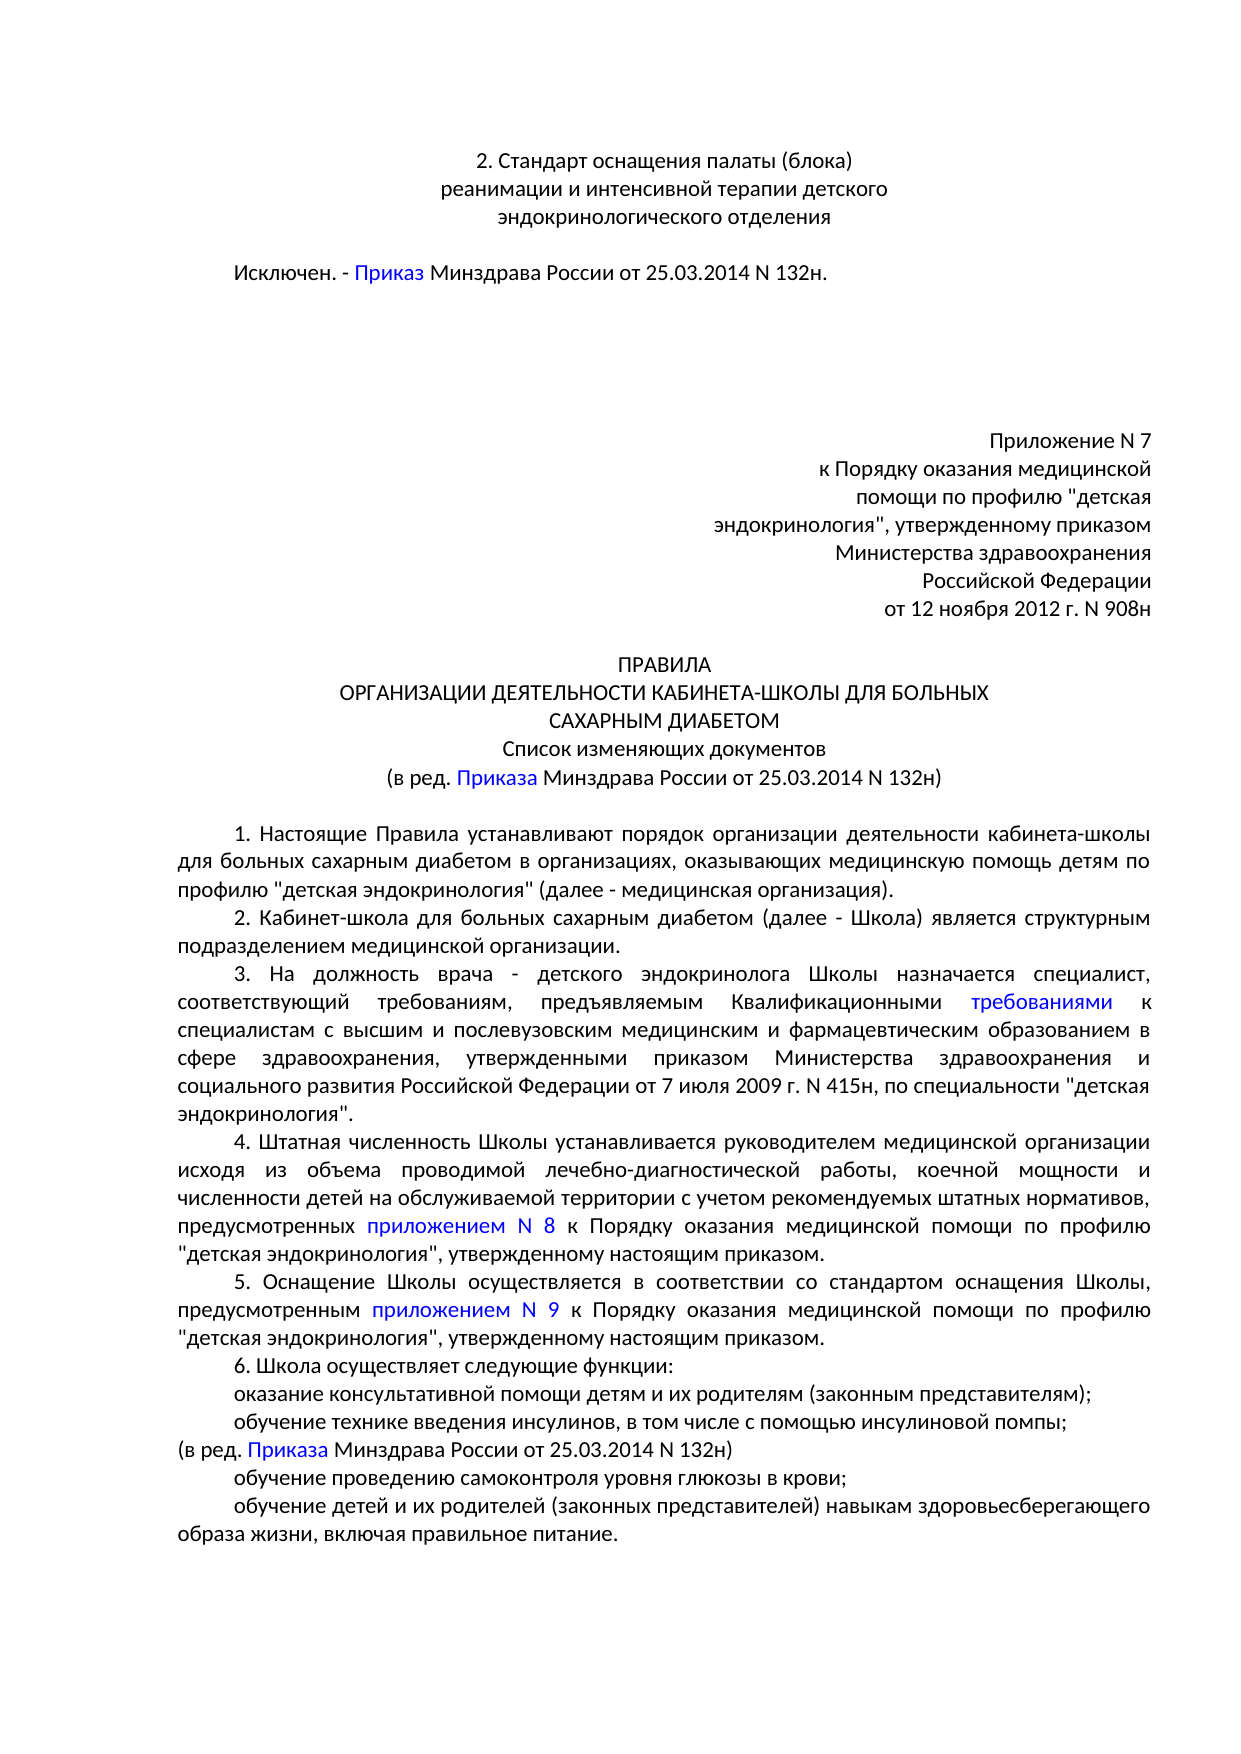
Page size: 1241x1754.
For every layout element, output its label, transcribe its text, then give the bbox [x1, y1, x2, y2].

text эндокринологического отделения [177, 202, 1152, 230]
text 5. Оснащение Школы осуществляется в соответствии со стандартом оснащения Школы, предусмотренным приложением N 9 к Порядку оказания медицинской помощи по профилю "детская эндокринология", утвержденному настоящим приказом. [177, 1267, 1152, 1351]
text 1. Настоящие Правила устанавливают порядок организации деятельности кабинета-школы для больных сахарным диабетом в организациях, оказывающих медицинскую помощь детям по профилю "детская эндокринология" (далее - медицинская организация). [177, 819, 1152, 903]
text 2. Стандарт оснащения палаты (блока) [177, 146, 1152, 174]
text (в ред. Приказа Минздрава России от 25.03.2014 N 132н) [177, 763, 1152, 791]
text ОРГАНИЗАЦИИ ДЕЯТЕЛЬНОСТИ КАБИНЕТА-ШКОЛЫ ДЛЯ БОЛЬНЫХ [177, 678, 1152, 707]
text оказание консультативной помощи детям и их родителям (законным представителям); [177, 1379, 1152, 1407]
text (в ред. Приказа Минздрава России от 25.03.2014 N 132н) [177, 1435, 1152, 1463]
text Российской Федерации [177, 566, 1152, 594]
text ПРАВИЛА [177, 651, 1152, 678]
text Министерства здравоохранения [177, 538, 1152, 566]
text 3. На должность врача - детского эндокринолога Школы назначается специалист, соответствующий требованиям, предъявляемым Квалификационными требованиями к специалистам с высшим и послевузовским медицинским и фармацевтическим образованием в сфере здравоохранения, утвержденными приказом Министерства здравоохранения и социального развития Российской Федерации от 7 июля 2009 г. N 415н, по специальности "детская эндокринология". [177, 959, 1152, 1127]
text Список изменяющих документов [177, 734, 1152, 763]
text от 12 ноября 2012 г. N 908н [177, 594, 1152, 622]
text помощи по профилю "детская [177, 482, 1152, 510]
text эндокринология", утвержденному приказом [177, 510, 1152, 538]
text 4. Штатная численность Школы устанавливается руководителем медицинской организации исходя из объема проводимой лечебно-диагностической работы, коечной мощности и численности детей на обслуживаемой территории с учетом рекомендуемых штатных нормативов, предусмотренных приложением N 8 к Порядку оказания медицинской помощи по профилю "детская эндокринология", утвержденному настоящим приказом. [177, 1127, 1152, 1267]
text обучение технике введения инсулинов, в том числе с помощью инсулиновой помпы; [177, 1407, 1152, 1435]
text обучение детей и их родителей (законных представителей) навыкам здоровьесберегающего образа жизни, включая правильное питание. [177, 1491, 1152, 1547]
text САХАРНЫМ ДИАБЕТОМ [177, 707, 1152, 734]
text 6. Школа осуществляет следующие функции: [177, 1351, 1152, 1379]
text Приложение N 7 [177, 426, 1152, 454]
text к Порядку оказания медицинской [177, 454, 1152, 482]
text обучение проведению самоконтроля уровня глюкозы в крови; [177, 1463, 1152, 1491]
text 2. Кабинет-школа для больных сахарным диабетом (далее - Школа) является структурным подразделением медицинской организации. [177, 903, 1152, 959]
text реанимации и интенсивной терапии детского [177, 174, 1152, 202]
text Исключен. - Приказ Минздрава России от 25.03.2014 N 132н. [177, 258, 1152, 286]
